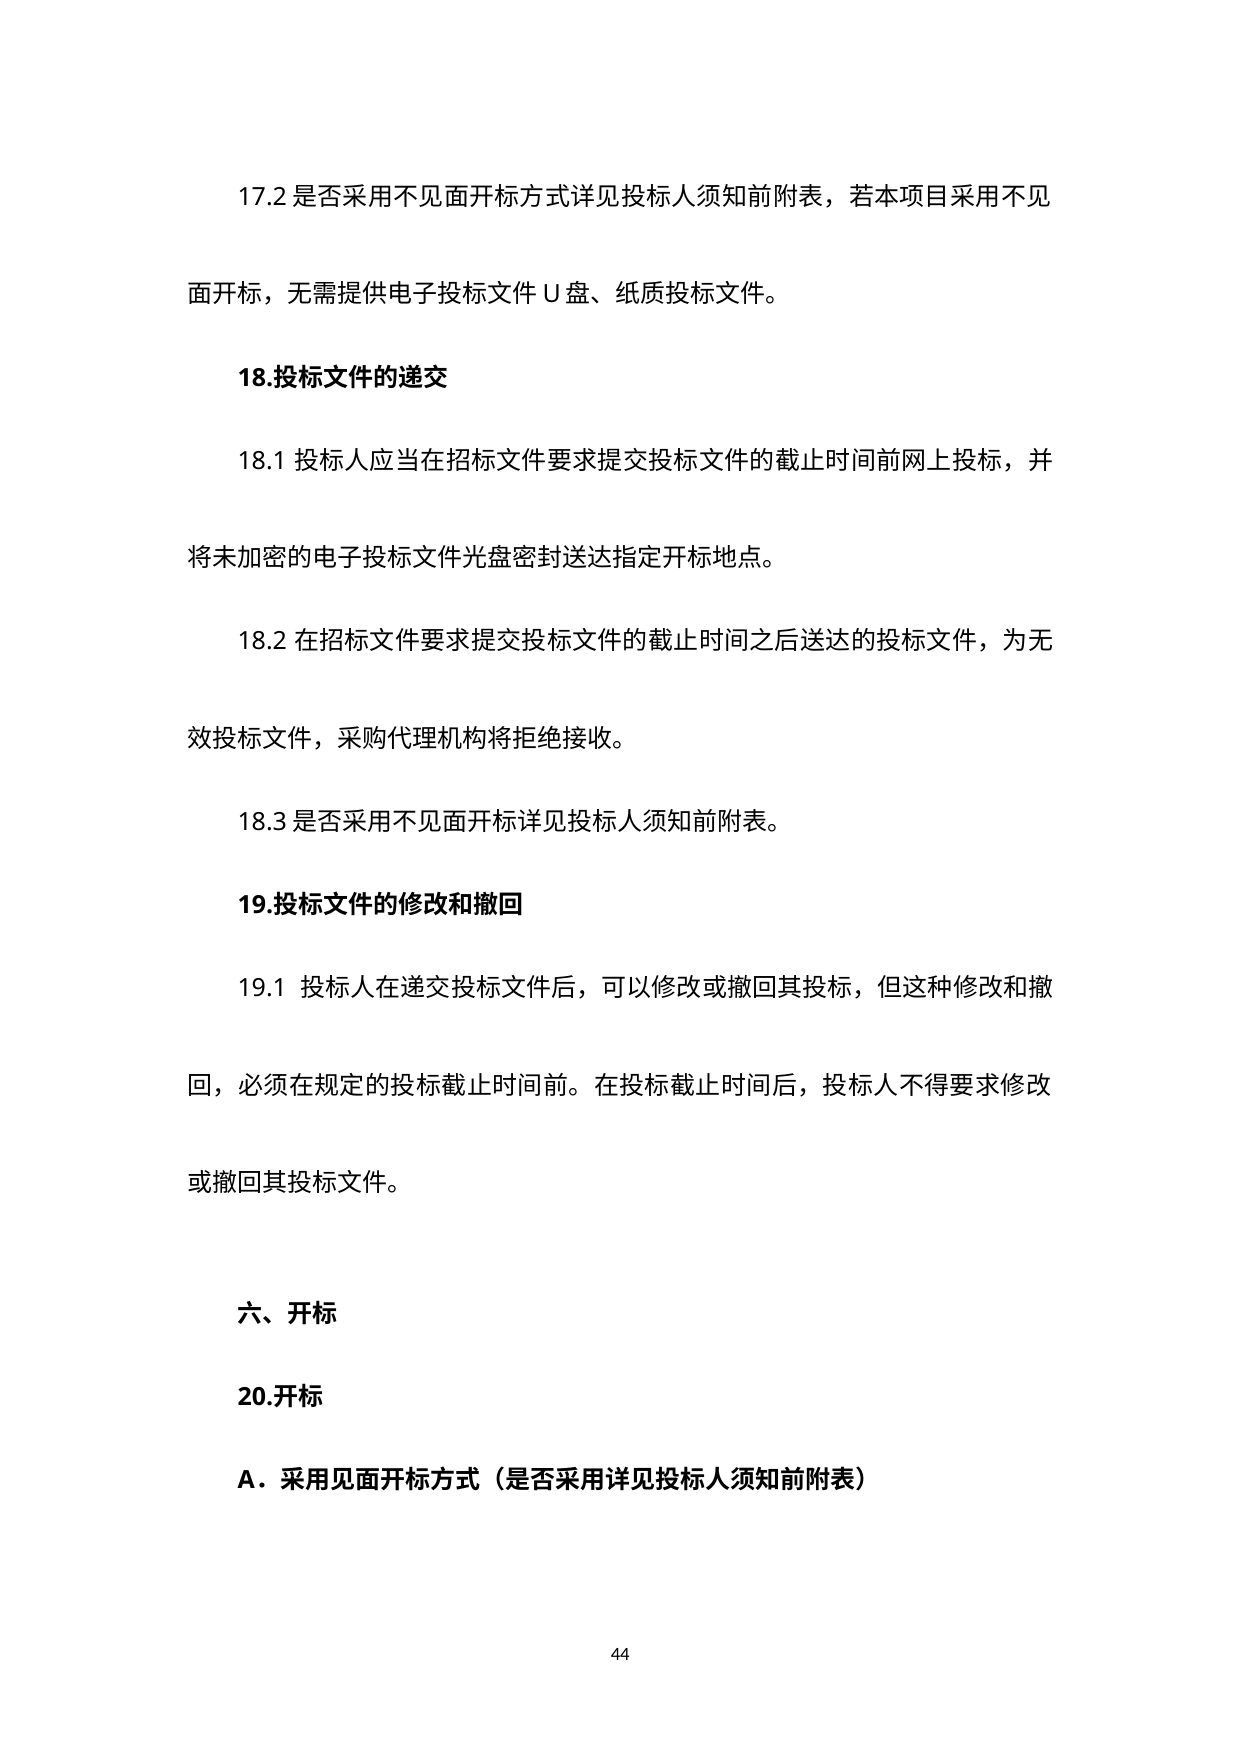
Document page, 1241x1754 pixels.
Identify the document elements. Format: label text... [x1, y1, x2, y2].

text 六、开标 [187, 1279, 1053, 1344]
text 20.开标 [187, 1362, 1053, 1427]
text 17.2是否采用不见面开标方式详见投标人须知前附表，若本项目采用不见面开标，无需提供电子投标文件U盘、纸质投标文件。 [187, 162, 1053, 324]
text 18.投标文件的递交 [187, 343, 1053, 408]
text 18.2 在招标文件要求提交投标文件的截止时间之后送达的投标文件，为无效投标文件，采购代理机构将拒绝接收。 [187, 606, 1053, 769]
text 18.3是否采用不见面开标详见投标人须知前附表。 [187, 787, 1053, 852]
text 19.投标文件的修改和撤回 [187, 870, 1053, 935]
text 19.1 投标人在递交投标文件后，可以修改或撤回其投标，但这种修改和撤回，必须在规定的投标截止时间前。在投标截止时间后，投标人不得要求修改或撤回其投标文件。 [187, 953, 1053, 1213]
text 18.1 投标人应当在招标文件要求提交投标文件的截止时间前网上投标，并将未加密的电子投标文件光盘密封送达指定开标地点。 [187, 426, 1053, 588]
text A．采用见面开标方式（是否采用详见投标人须知前附表） [187, 1445, 1053, 1510]
